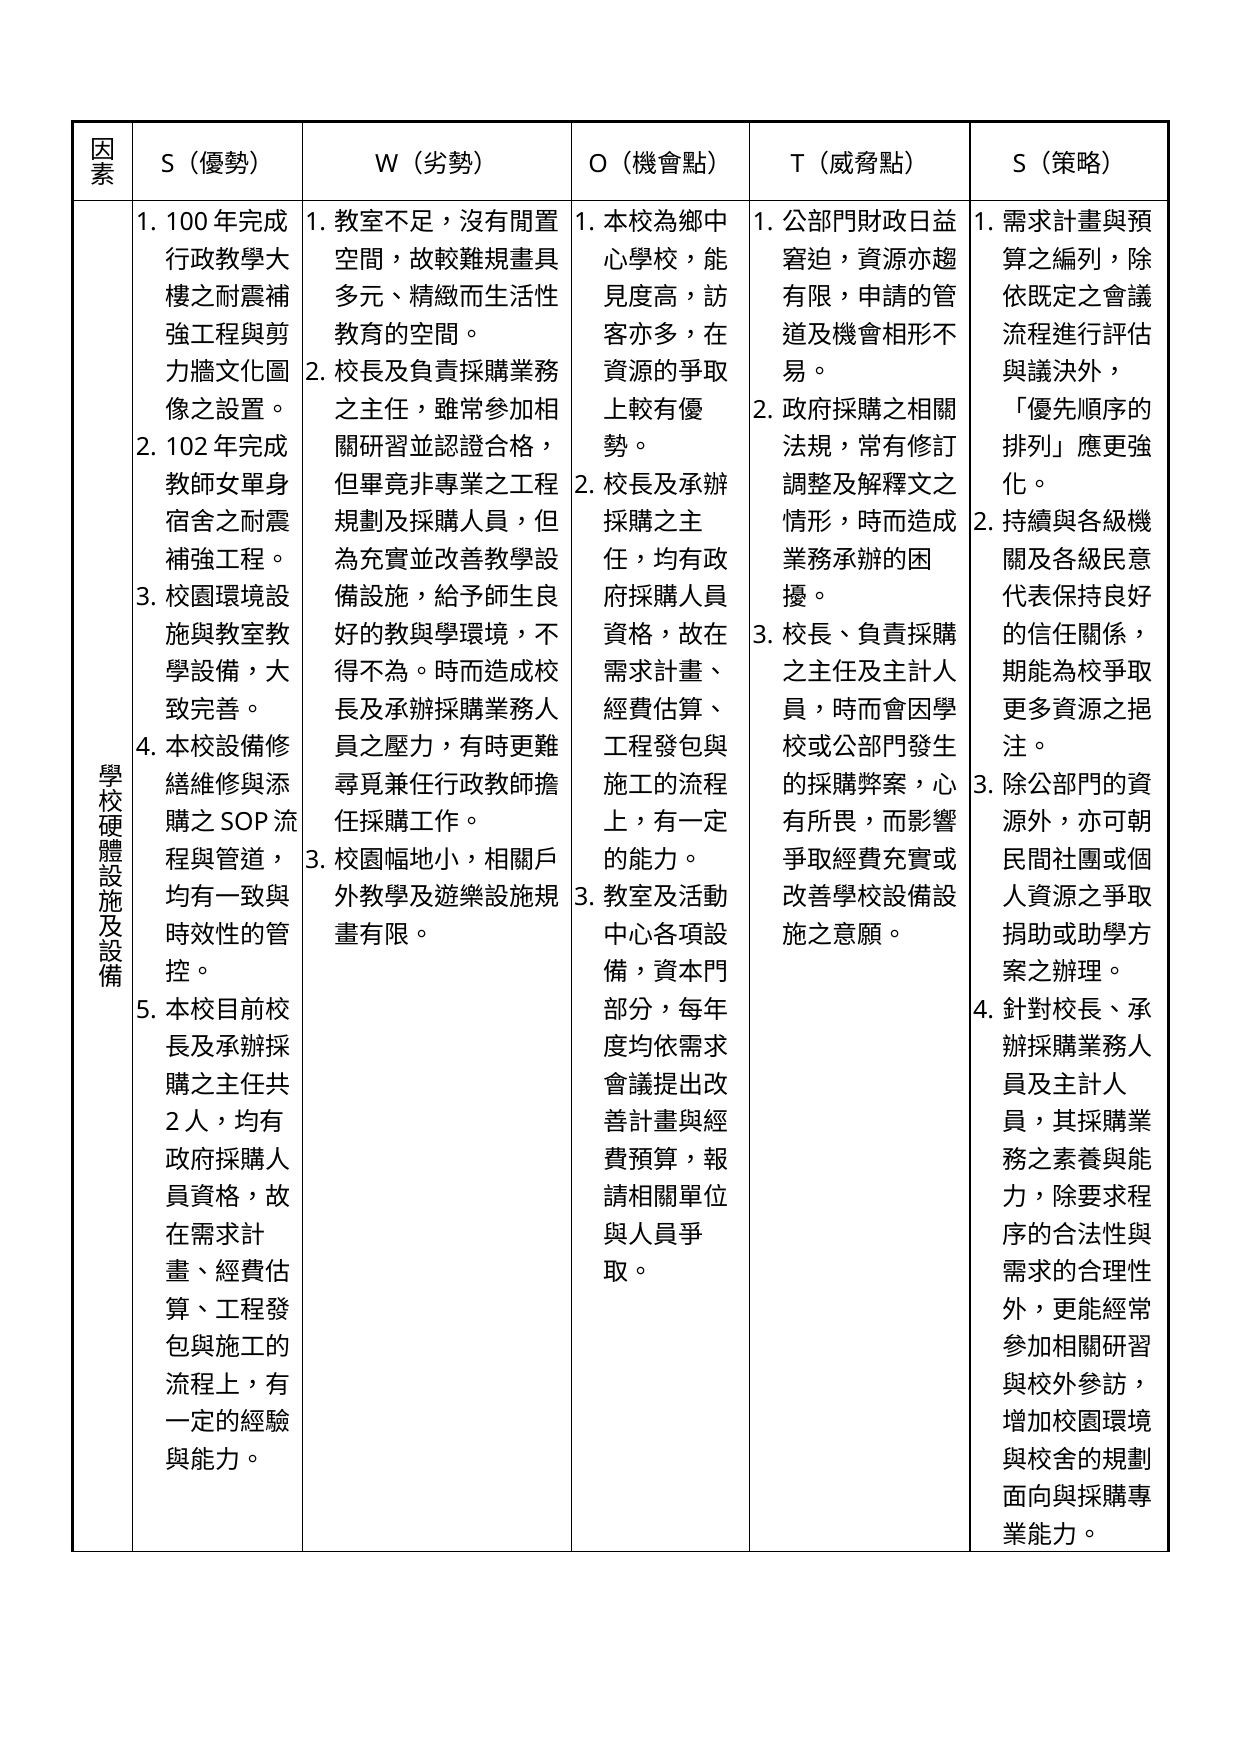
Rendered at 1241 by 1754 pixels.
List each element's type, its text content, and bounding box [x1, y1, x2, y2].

table_cell 本校為鄉中心學校，能見度高，訪客亦多，在資源的爭取上較有優勢。 校長及承辦採購之主任，均有政府採購人員資格，故在需求計畫、經費估算、工程發包與施工的流程上，有一定的能力。 教室及活動中心各項設備，資本門部分，每年度均依需求會議提出改善計畫與經費預算，報請相關單位與人員爭取。 [572, 201, 749, 1551]
table_header T（威脅點） [750, 123, 969, 200]
table_cell 需求計畫與預算之編列，除依既定之會議流程進行評估與議決外，「優先順序的排列」應更強化。 持續與各級機關及各級民意代表保持良好的信任關係，期能為校爭取更多資源之挹注。 除公部門的資源外，亦可朝民間社團或個人資源之爭取捐助或助學方案之辦理。 針對校長、承辦採購業務人員及主計人員，其採購業務之素養與能力，除要求程序的合法性與需求的合理性外，更能經常參加相關研習與校外參訪，增加校園環境與校舍的規劃面向與採購專業能力。 [971, 201, 1167, 1551]
table_header 因素 [74, 123, 132, 200]
table_header S（策略） [971, 123, 1167, 200]
table_cell 公部門財政日益窘迫，資源亦趨有限，申請的管道及機會相形不易。 政府採購之相關法規，常有修訂調整及解釋文之情形，時而造成業務承辦的困擾。 校長、負責採購之主任及主計人員，時而會因學校或公部門發生的採購弊案，心有所畏，而影響爭取經費充實或改善學校設備設施之意願。 [750, 201, 969, 1551]
table_header W（劣勢） [303, 123, 571, 200]
table_header O（機會點） [572, 123, 749, 200]
table_cell 100年完成行政教學大樓之耐震補強工程與剪力牆文化圖像之設置。 102年完成教師女單身宿舍之耐震補強工程。 校園環境設施與教室教學設備，大致完善。 本校設備修繕維修與添購之SOP流程與管道，均有一致與時效性的管控。 本校目前校長及承辦採購之主任共2人，均有政府採購人員資格，故在需求計畫、經費估算、工程發包與施工的流程上，有一定的經驗與能力。 [133, 201, 302, 1551]
table_cell 教室不足，沒有閒置空間，故較難規畫具多元、精緻而生活性教育的空間。 校長及負責採購業務之主任，雖常參加相關研習並認證合格，但畢竟非專業之工程規劃及採購人員，但為充實並改善教學設備設施，給予師生良好的教與學環境，不得不為。時而造成校長及承辦採購業務人員之壓力，有時更難尋覓兼任行政教師擔任採購工作。 校園幅地小，相關戶外教學及遊樂設施規畫有限。 [303, 201, 571, 1551]
table_header S（優勢） [133, 123, 302, 200]
table_cell 學校硬體設施及設備 [74, 201, 132, 1551]
